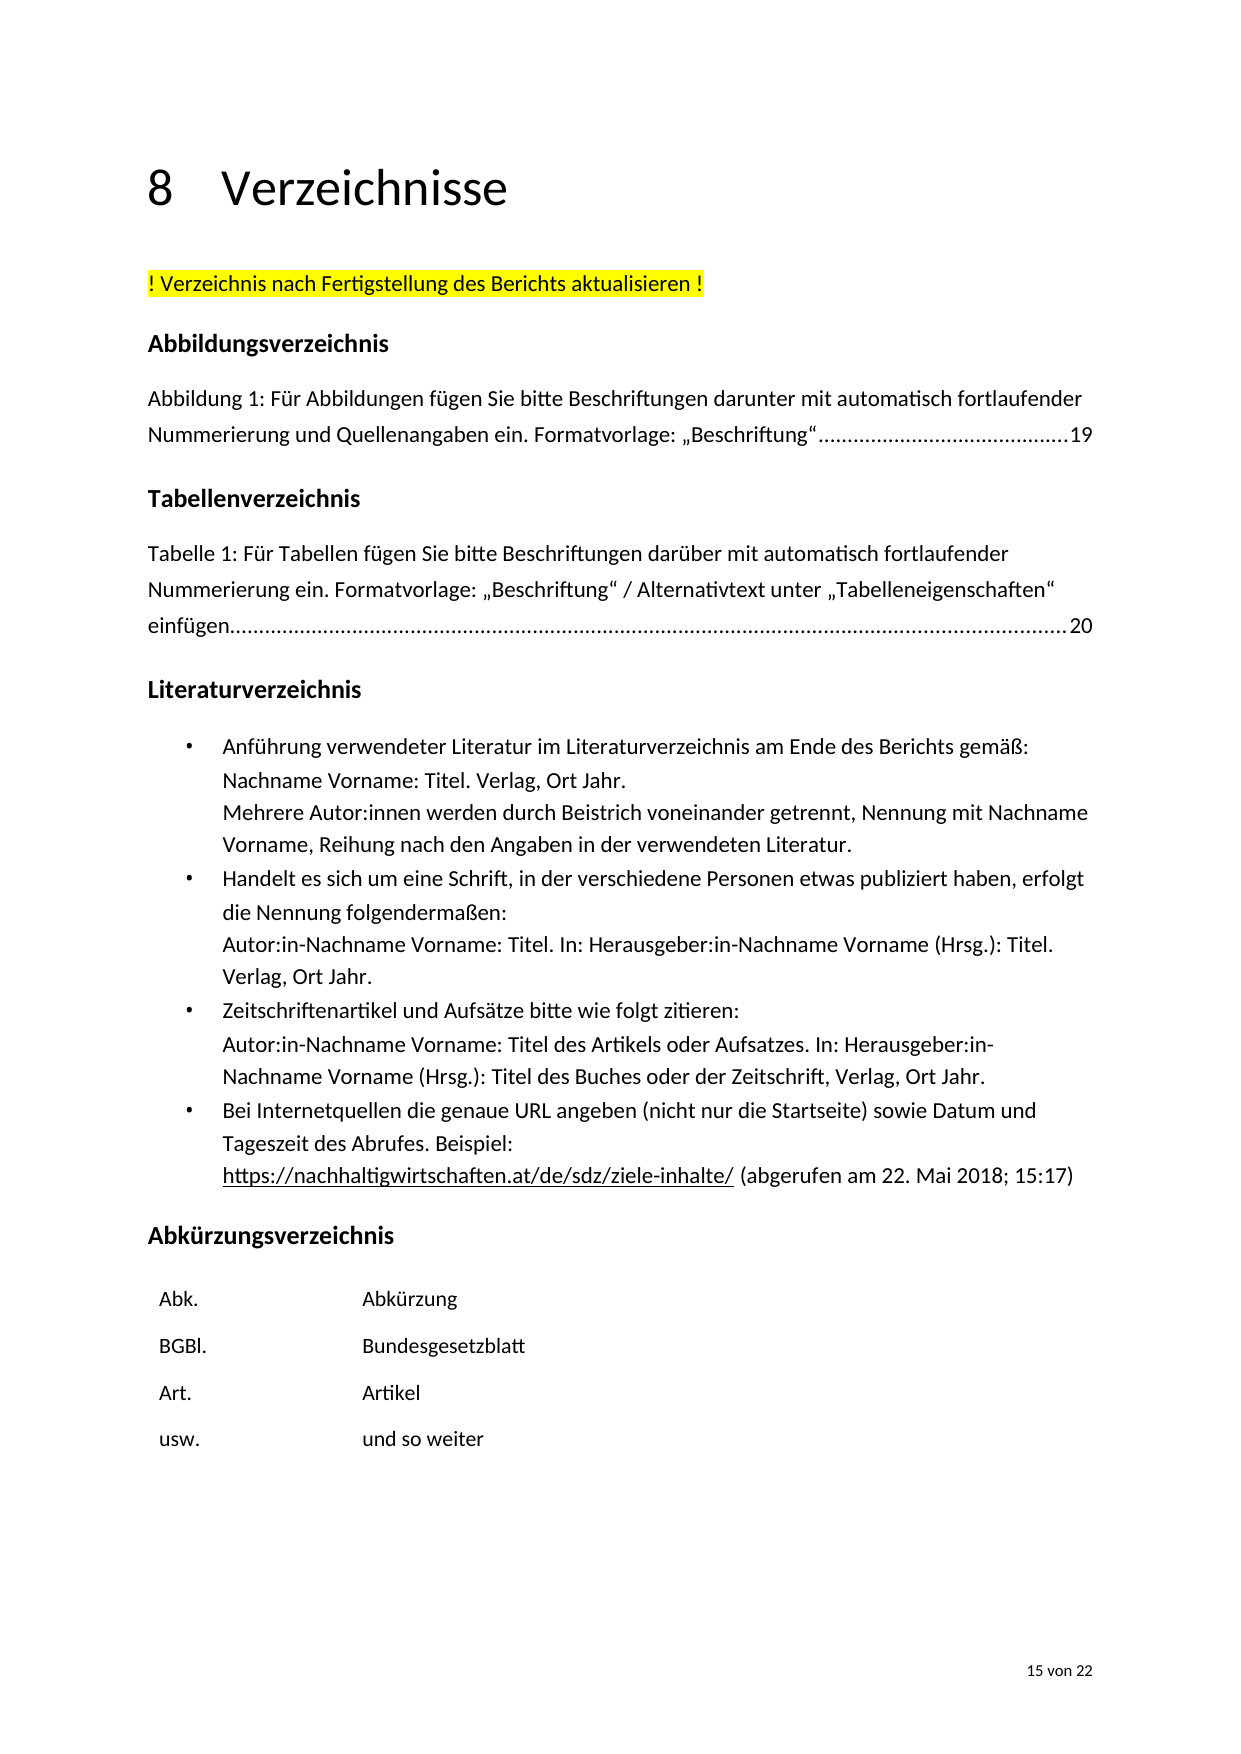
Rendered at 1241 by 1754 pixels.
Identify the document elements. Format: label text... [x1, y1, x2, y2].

list Zeitschriftenartikel und Aufsätze bitte wie folgt zitieren: Autor:in-Nachname Vorname: Titel des Artikels oder Aufsatzes. In: Herausgeber:in-Nachname Vorname (Hrsg.): Titel des Buches oder der Zeitschrift, Verlag, Ort Jahr. [185, 994, 1093, 1090]
text Abbildungsverzeichnis [148, 327, 1093, 358]
list Anführung verwendeter Literatur im Literaturverzeichnis am Ende des Berichts gemäß: Nachname Vorname: Titel. Verlag, Ort Jahr. Mehrere Autor:innen werden durch Beistrich voneinander getrennt, Nennung mit Nachname Vorname, Reihung nach den Angaben in der verwendeten Literatur. [185, 730, 1093, 858]
text Abkürzungsverzeichnis [148, 1219, 1093, 1251]
text Tabelle 1: Für Tabellen fügen Sie bitte Beschriftungen darüber mit automatisch fortlaufender Nummerierung ein. Formatvorlage: „Beschriftung“ / Alternativtext unter „Tabelleneigenschaften“ einfügen 20 [148, 539, 1093, 640]
text ! Verzeichnis nach Fertigstellung des Berichts aktualisieren ! [148, 269, 1093, 297]
list Handelt es sich um eine Schrift, in der verschiedene Personen etwas publiziert haben, erfolgt die Nennung folgendermaßen: Autor:in-Nachname Vorname: Titel. In: Herausgeber:in-Nachname Vorname (Hrsg.): Titel. Verlag, Ort Jahr. [185, 862, 1093, 990]
subtitle Verzeichnisse [148, 148, 1093, 219]
list Bei Internetquellen die genaue URL angeben (nicht nur die Startseite) sowie Datum und Tageszeit des Abrufes. Beispiel: https://nachhaltigwirtschaften.at/de/sdz/ziele-inhalte/ (abgerufen am 22. Mai 2018; 15:17) [185, 1094, 1093, 1190]
text Tabellenverzeichnis [148, 482, 1093, 513]
text Abbildung 1: Für Abbildungen fügen Sie bitte Beschriftungen darunter mit automatisch fortlaufender Nummerierung und Quellenangaben ein. Formatvorlage: „Beschriftung“ 19 [148, 384, 1093, 448]
text Literaturverzeichnis [148, 673, 1093, 705]
